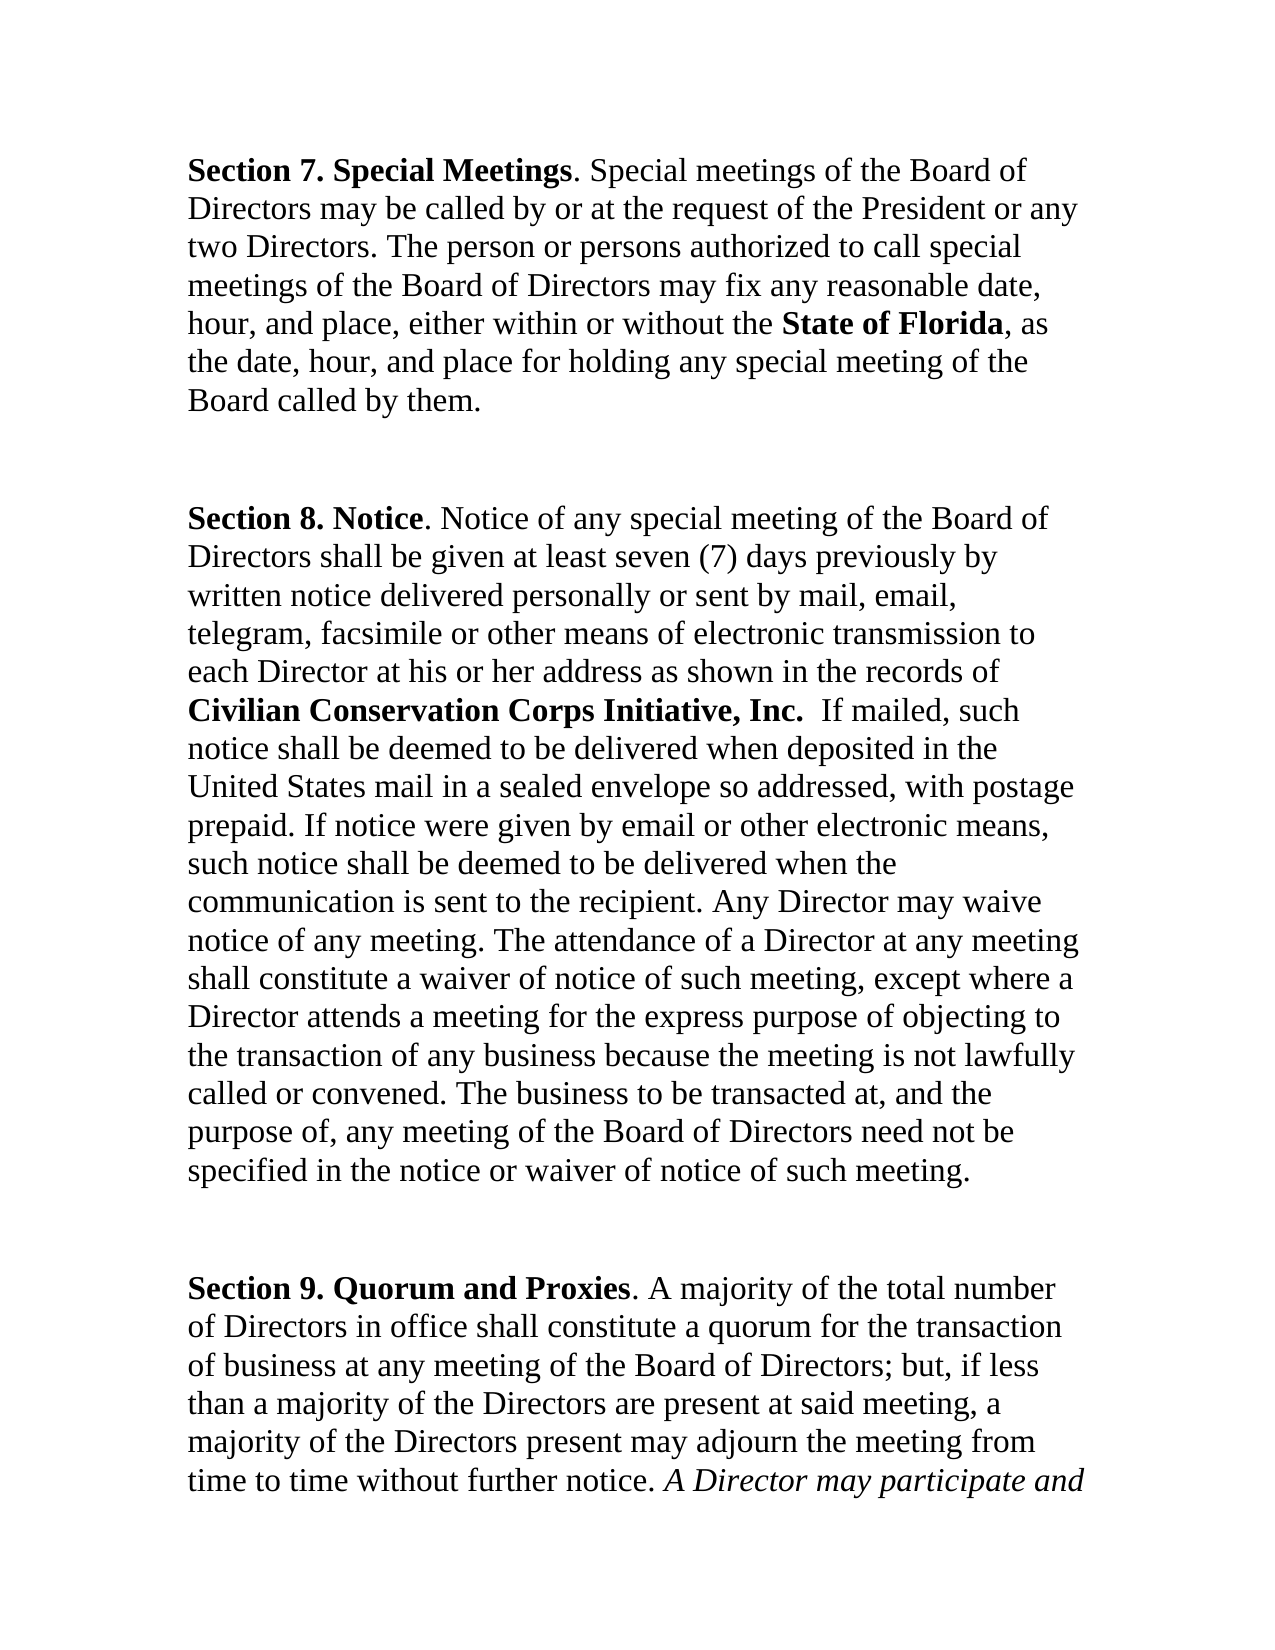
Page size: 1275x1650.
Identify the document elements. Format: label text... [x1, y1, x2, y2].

text Section 7. Special Meetings. Special meetings of the Board of Directors may be called by or at the request of the President or any two Directors. The person or persons authorized to call special meetings of the Board of Directors may fix any reasonable date, hour, and place, either within or without the State of Florida, as the date, hour, and place for holding any special meeting of the Board called by them. [187, 150, 1087, 418]
text Section 8. Notice. Notice of any special meeting of the Board of Directors shall be given at least seven (7) days previously by written notice delivered personally or sent by mail, email, telegram, facsimile or other means of electronic transmission to each Director at his or her address as shown in the records of Civilian Conservation Corps Initiative, Inc. If mailed, such notice shall be deemed to be delivered when deposited in the United States mail in a sealed envelope so addressed, with postage prepaid. If notice were given by email or other electronic means, such notice shall be deemed to be delivered when the communication is sent to the recipient. Any Director may waive notice of any meeting. The attendance of a Director at any meeting shall constitute a waiver of notice of such meeting, except where a Director attends a meeting for the express purpose of objecting to the transaction of any business because the meeting is not lawfully called or convened. The business to be transacted at, and the purpose of, any meeting of the Board of Directors need not be specified in the notice or waiver of notice of such meeting. [187, 498, 1087, 1188]
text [187, 1268, 1087, 1498]
